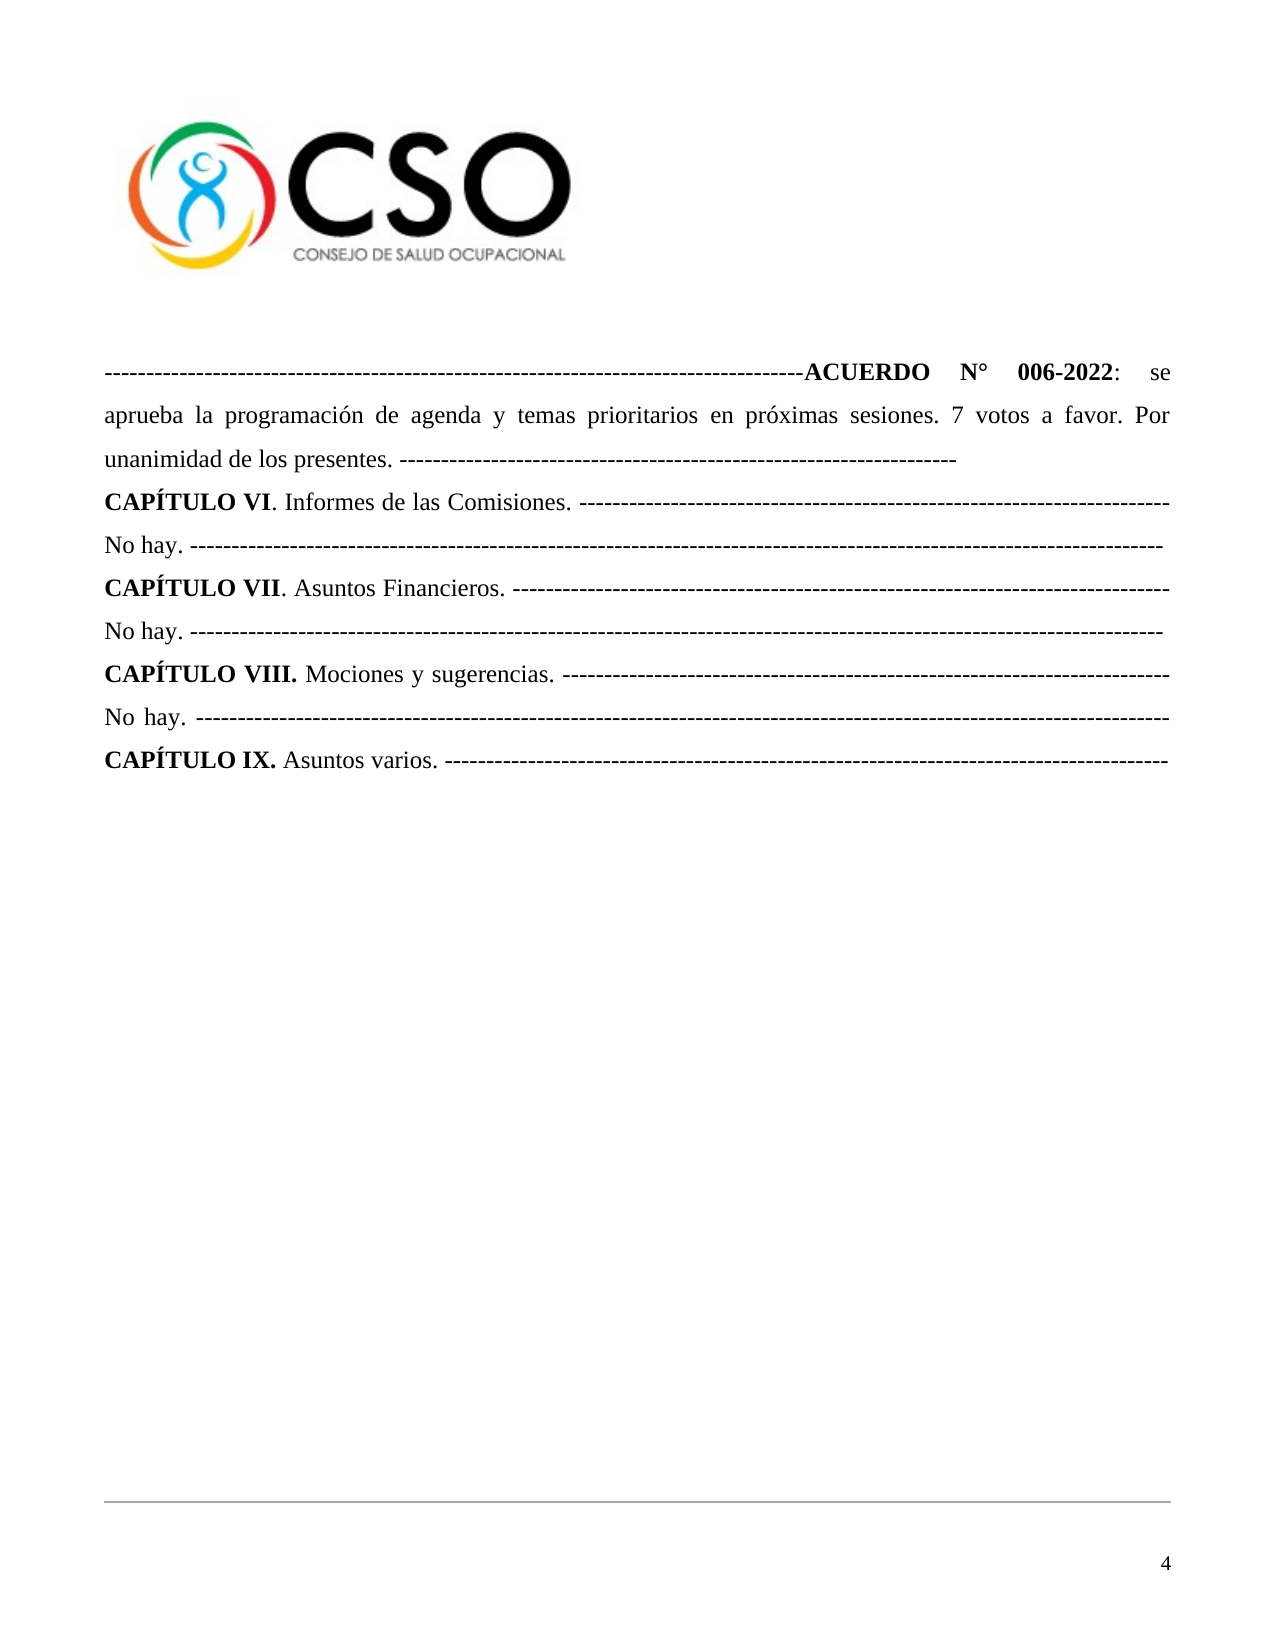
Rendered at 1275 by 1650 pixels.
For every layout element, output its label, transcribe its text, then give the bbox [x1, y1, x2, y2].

picture [115, 75, 585, 310]
text CAPÍTULO VIII. Mociones y sugerencias. -------------------------------------------------------------------------No hay. ---------------------------------------------------------------------------------------------------------------------CAPÍTULO IX. Asuntos varios. --------------------------------------------------------------------------------------- [104, 659, 1171, 774]
text CAPÍTULO VI. Informes de las Comisiones. -----------------------------------------------------------------------No hay. --------------------------------------------------------------------------------------------------------------------- [104, 487, 1171, 559]
text CAPÍTULO VII. Asuntos Financieros. -------------------------------------------------------------------------------No hay. --------------------------------------------------------------------------------------------------------------------- [104, 573, 1171, 645]
